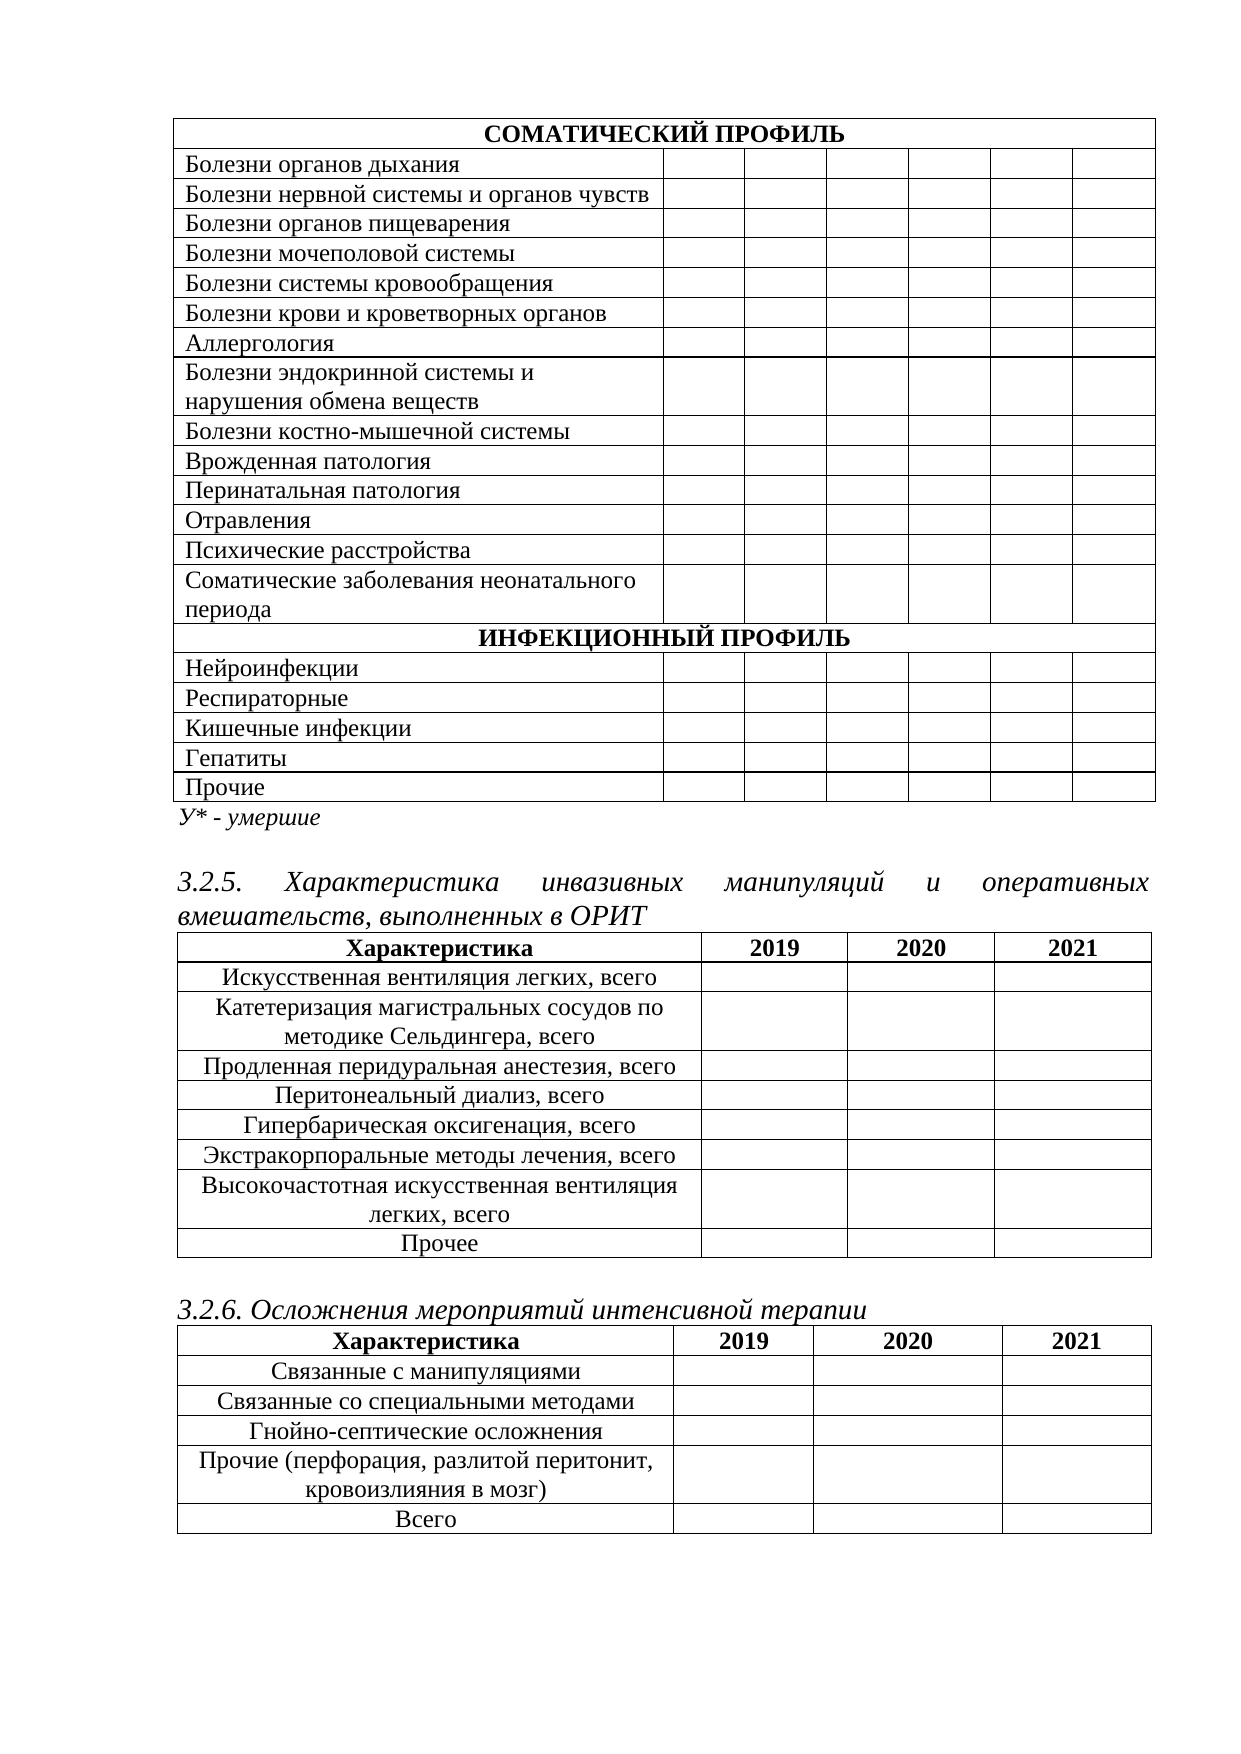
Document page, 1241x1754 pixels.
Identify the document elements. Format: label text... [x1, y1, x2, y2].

table_cell [1073, 565, 1155, 622]
table_cell [848, 1140, 994, 1169]
table_header 2021 [1003, 1326, 1151, 1355]
table_cell [745, 476, 826, 504]
table_cell [674, 1504, 813, 1533]
table_cell [674, 1446, 813, 1503]
table_cell [1003, 1446, 1151, 1503]
table_cell [702, 1170, 847, 1227]
table_cell [991, 743, 1072, 771]
table_cell [664, 653, 744, 682]
table_cell Катетеризация магистральных сосудов по методике Сельдингера, всего [178, 992, 701, 1050]
table_cell [995, 1081, 1151, 1109]
table_cell Прочее [178, 1229, 701, 1257]
table_cell [991, 476, 1072, 504]
table_cell Перинатальная патология [174, 476, 663, 504]
table_cell [909, 446, 990, 474]
table_cell [745, 743, 826, 771]
table_cell [848, 1110, 994, 1139]
table_cell [702, 1081, 847, 1109]
table_cell [909, 238, 990, 267]
table_header Характеристика [178, 1326, 673, 1355]
table_cell Продленная перидуральная анестезия, всего [178, 1051, 701, 1079]
table_cell [745, 149, 826, 178]
table_cell [995, 992, 1151, 1050]
table_cell Болезни органов пищеварения [174, 209, 663, 237]
table_cell [909, 149, 990, 178]
table_cell [827, 446, 908, 474]
table_cell Соматические заболевания неонатального периода [174, 565, 663, 622]
table_header 2020 [814, 1326, 1002, 1355]
table_header Характеристика [178, 933, 701, 961]
table_cell Болезни мочеполовой системы [174, 238, 663, 267]
table_cell [1073, 328, 1155, 356]
table_cell [827, 238, 908, 267]
table_cell [664, 713, 744, 742]
table_cell [664, 773, 744, 801]
table_cell [909, 476, 990, 504]
table_cell [1073, 476, 1155, 504]
table_cell Болезни костно-мышечной системы [174, 416, 663, 445]
table_cell [827, 683, 908, 712]
table_cell [991, 328, 1072, 356]
table_cell Отравления [174, 505, 663, 534]
table_cell [909, 683, 990, 712]
table_cell [827, 476, 908, 504]
table_cell [702, 1051, 847, 1079]
table_cell [1003, 1356, 1151, 1385]
table_header 2019 [702, 933, 847, 961]
table_cell Болезни органов дыхания [174, 149, 663, 178]
table_cell [991, 358, 1072, 415]
table_cell [995, 963, 1151, 991]
table_cell [848, 1081, 994, 1109]
table_cell [745, 683, 826, 712]
table_cell Болезни системы кровообращения [174, 268, 663, 297]
table_cell Болезни нервной системы и органов чувств [174, 179, 663, 207]
table_cell [814, 1386, 1002, 1415]
table_cell [664, 416, 744, 445]
table_cell [664, 476, 744, 504]
table_cell Перитонеальный диализ, всего [178, 1081, 701, 1109]
text 3.2.5. Характеристика инвазивных манипуляций и оперативных вмешательств, выполненных в ОРИТ [177, 864, 1152, 932]
table_cell [1073, 209, 1155, 237]
table_cell [664, 268, 744, 297]
table_cell [745, 328, 826, 356]
table_cell [909, 328, 990, 356]
table_cell [827, 268, 908, 297]
table_cell [995, 1229, 1151, 1257]
table_cell [1073, 358, 1155, 415]
table_cell [909, 505, 990, 534]
table_cell [909, 298, 990, 327]
table_cell Гепатиты [174, 743, 663, 771]
table_cell [1073, 298, 1155, 327]
table_cell [827, 565, 908, 622]
table_cell [674, 1416, 813, 1444]
table_cell [664, 446, 744, 474]
table_cell Врожденная патология [174, 446, 663, 474]
table_cell [664, 298, 744, 327]
table_cell [745, 238, 826, 267]
text 3.2.6. Осложнения мероприятий интенсивной терапии [177, 1292, 1152, 1325]
table_cell [1003, 1386, 1151, 1415]
table_cell [991, 298, 1072, 327]
table_header 2019 [674, 1326, 813, 1355]
table_cell [1073, 743, 1155, 771]
table_cell Аллергология [174, 328, 663, 356]
table_cell Связанные со специальными методами [178, 1386, 673, 1415]
table_cell [664, 328, 744, 356]
table_cell [664, 505, 744, 534]
table_cell [1073, 416, 1155, 445]
table_cell Прочие [174, 773, 663, 801]
table_cell [702, 963, 847, 991]
table_cell [827, 358, 908, 415]
table_cell [664, 565, 744, 622]
table_cell [909, 743, 990, 771]
table_cell [745, 358, 826, 415]
table_cell [827, 298, 908, 327]
table_cell [674, 1386, 813, 1415]
table_cell Гнойно-септические осложнения [178, 1416, 673, 1444]
table_header 2021 [995, 933, 1151, 961]
table_cell [991, 268, 1072, 297]
table_cell Кишечные инфекции [174, 713, 663, 742]
table_cell [827, 209, 908, 237]
table_cell [848, 1170, 994, 1227]
table_cell [745, 653, 826, 682]
table_cell [991, 238, 1072, 267]
table_cell [909, 565, 990, 622]
table_cell [814, 1356, 1002, 1385]
table_header 2020 [848, 933, 994, 961]
table_cell [745, 268, 826, 297]
table_cell [827, 773, 908, 801]
table_cell [827, 535, 908, 564]
table_cell [1073, 238, 1155, 267]
table_cell [664, 179, 744, 207]
table_cell [814, 1504, 1002, 1533]
table_cell Высокочастотная искусственная вентиляция легких, всего [178, 1170, 701, 1227]
table_cell [745, 535, 826, 564]
table_cell [664, 149, 744, 178]
table_cell Прочие (перфорация, разлитой перитонит, кровоизлияния в мозг) [178, 1446, 673, 1503]
table_cell [995, 1170, 1151, 1227]
table_cell [745, 773, 826, 801]
table_cell [674, 1356, 813, 1385]
table_cell [991, 179, 1072, 207]
table_cell [995, 1140, 1151, 1169]
table_cell [991, 149, 1072, 178]
table_cell [814, 1416, 1002, 1444]
table_cell Связанные с манипуляциями [178, 1356, 673, 1385]
table_cell [848, 963, 994, 991]
table_cell [909, 653, 990, 682]
table_cell [827, 416, 908, 445]
table_cell [848, 1229, 994, 1257]
table_cell [1073, 773, 1155, 801]
table_cell [745, 505, 826, 534]
table_cell [702, 1110, 847, 1139]
table_cell [909, 773, 990, 801]
table_cell Гипербарическая оксигенация, всего [178, 1110, 701, 1139]
table_cell [991, 446, 1072, 474]
table_cell Всего [178, 1504, 673, 1533]
table_cell [909, 416, 990, 445]
table_cell [991, 505, 1072, 534]
table_cell Искусственная вентиляция легких, всего [178, 963, 701, 991]
table_cell [1073, 535, 1155, 564]
table_cell [664, 743, 744, 771]
table_cell [991, 565, 1072, 622]
table_cell [991, 683, 1072, 712]
table_cell [827, 743, 908, 771]
table_cell [1073, 446, 1155, 474]
table_cell [1073, 713, 1155, 742]
table_cell [848, 992, 994, 1050]
table_cell ИНФЕКЦИОННЫЙ ПРОФИЛЬ [174, 624, 1155, 652]
table_cell [745, 713, 826, 742]
table_cell [702, 1140, 847, 1169]
table_cell [745, 298, 826, 327]
table_cell [1073, 179, 1155, 207]
table_cell СОМАТИЧЕСКИЙ ПРОФИЛЬ [174, 119, 1155, 148]
table_cell [995, 1051, 1151, 1079]
table_cell [814, 1446, 1002, 1503]
table_cell [827, 505, 908, 534]
table_cell [991, 535, 1072, 564]
table_cell Экстракорпоральные методы лечения, всего [178, 1140, 701, 1169]
table_cell [1073, 505, 1155, 534]
table_cell [664, 358, 744, 415]
table_cell Болезни эндокринной системы и нарушения обмена веществ [174, 358, 663, 415]
table_cell [1003, 1504, 1151, 1533]
table_cell [702, 1229, 847, 1257]
table_cell [991, 209, 1072, 237]
table_cell [1073, 683, 1155, 712]
table_cell Нейроинфекции [174, 653, 663, 682]
table_cell Болезни крови и кроветворных органов [174, 298, 663, 327]
table_cell [909, 209, 990, 237]
table_cell [745, 179, 826, 207]
table_cell [664, 238, 744, 267]
table_cell [909, 535, 990, 564]
table_cell [827, 328, 908, 356]
table_cell [909, 179, 990, 207]
table_cell [745, 446, 826, 474]
table_cell [827, 179, 908, 207]
text У* - умершие [177, 802, 1152, 831]
table_cell Респираторные [174, 683, 663, 712]
table_cell [664, 683, 744, 712]
table_cell [909, 268, 990, 297]
table_cell [909, 713, 990, 742]
table_cell [827, 653, 908, 682]
table_cell [1073, 149, 1155, 178]
table_cell [995, 1110, 1151, 1139]
table_cell [827, 149, 908, 178]
table_cell [991, 653, 1072, 682]
table_cell [909, 358, 990, 415]
table_cell [745, 416, 826, 445]
table_cell [664, 535, 744, 564]
table_cell Психические расстройства [174, 535, 663, 564]
table_cell [745, 209, 826, 237]
table_cell [702, 992, 847, 1050]
table_cell [991, 416, 1072, 445]
table_cell [745, 565, 826, 622]
table_cell [1073, 653, 1155, 682]
table_cell [991, 773, 1072, 801]
table_cell [991, 713, 1072, 742]
table_cell [1073, 268, 1155, 297]
table_cell [664, 209, 744, 237]
table_cell [827, 713, 908, 742]
table_cell [1003, 1416, 1151, 1444]
table_cell [848, 1051, 994, 1079]
